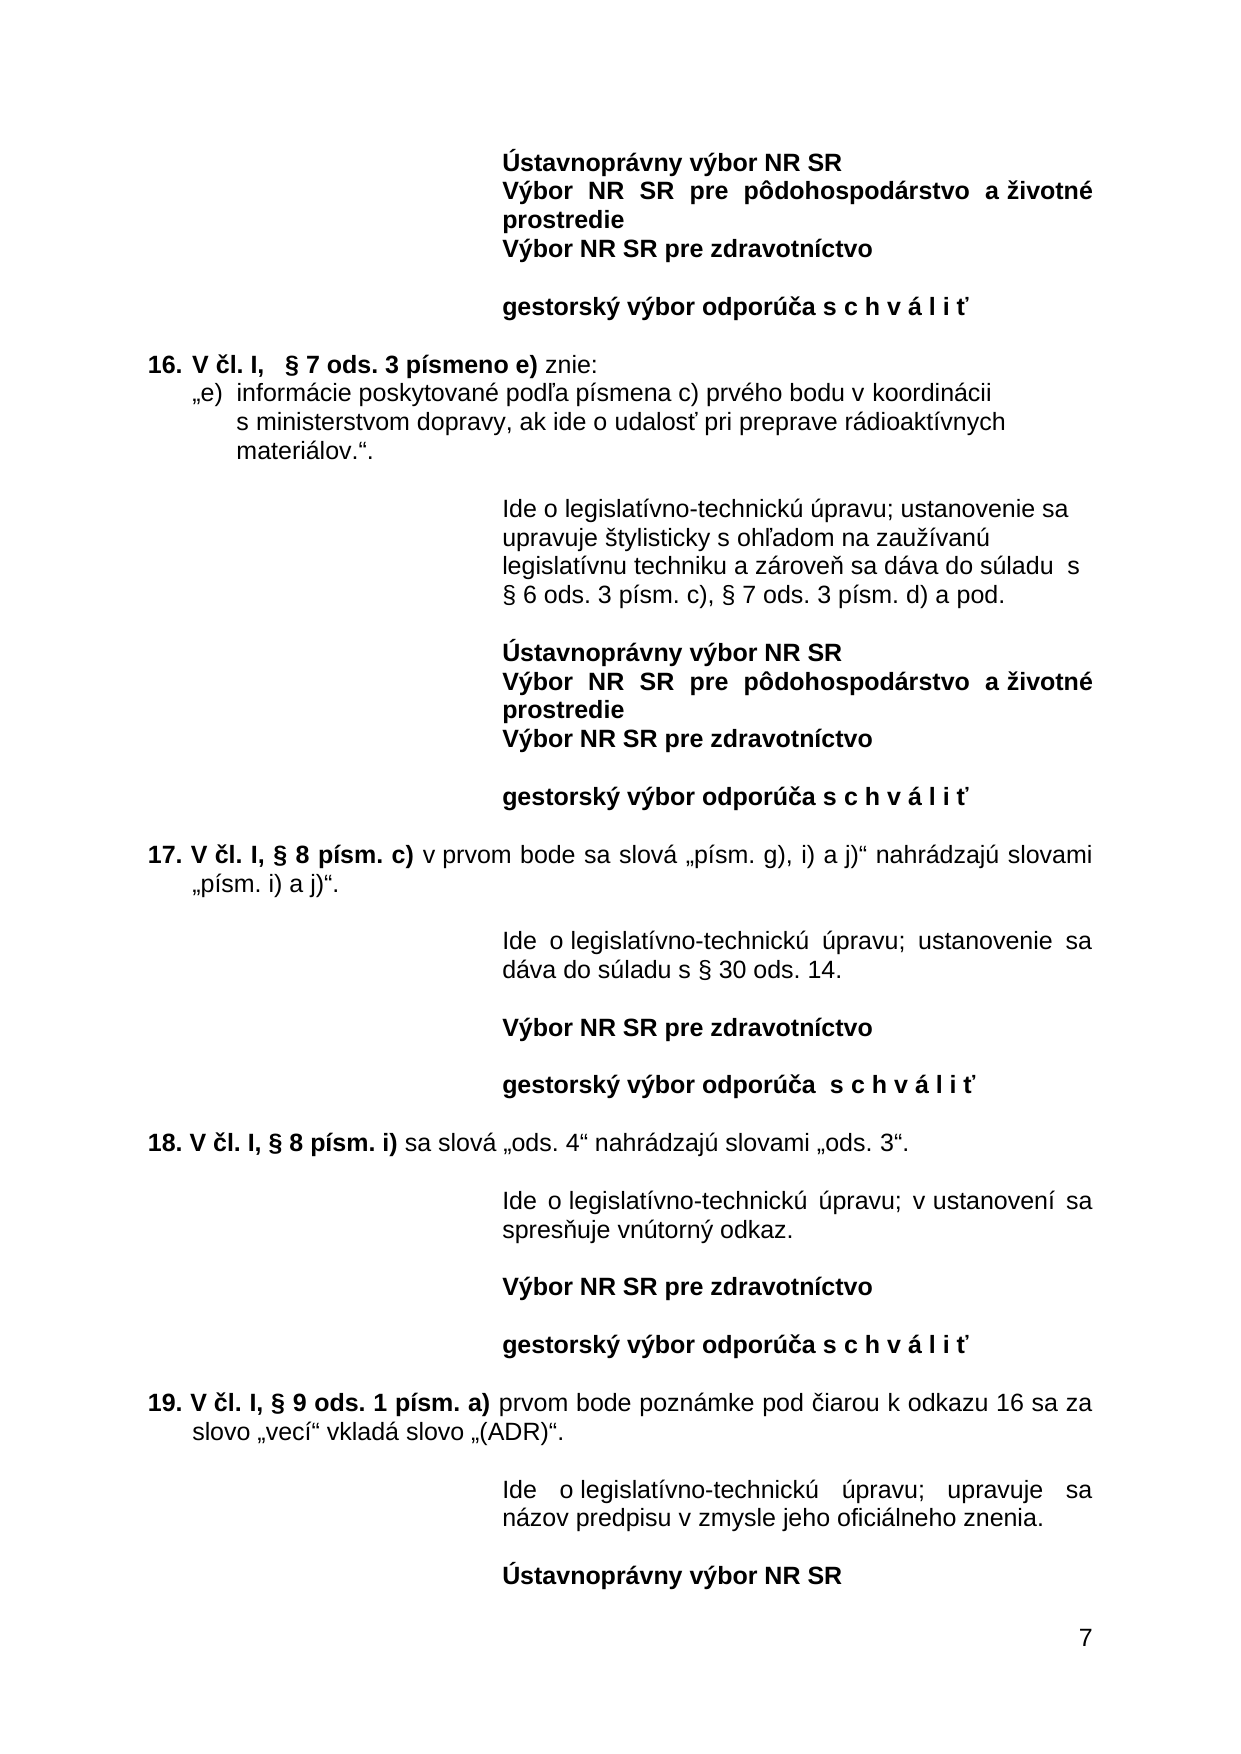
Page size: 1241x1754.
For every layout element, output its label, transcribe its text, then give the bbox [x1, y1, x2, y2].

text Výbor NR SR pre zdravotníctvo [502, 1272, 1093, 1301]
text Ústavnoprávny výbor NR SR [502, 148, 1093, 176]
text Ústavnoprávny výbor NR SR [502, 638, 1093, 667]
text gestorský výbor odporúča s c h v á l i ť [428, 292, 1093, 321]
text „e) informácie poskytované podľa písmena c) prvého bodu v koordinácii s ministerstvom dopravy, ak ide o udalosť pri preprave rádioaktívnych materiálov.“. [192, 378, 1093, 465]
text 18. V čl. I, § 8 písm. i) sa slová „ods. 4“ nahrádzajú slovami „ods. 3“. [148, 1128, 1093, 1157]
text Výbor NR SR pre zdravotníctvo [502, 724, 1093, 753]
text 19. V čl. I, § 9 ods. 1 písm. a) prvom bode poznámke pod čiarou k odkazu 16 sa za slovo „vecí“ vkladá slovo „(ADR)“. [148, 1388, 1093, 1446]
text Ide o legislatívno-technickú úpravu; upravuje sa názov predpisu v zmysle jeho oficiálneho znenia. [502, 1475, 1093, 1532]
text Ústavnoprávny výbor NR SR [502, 1561, 1093, 1590]
list V čl. I, § 7 ods. 3 písmeno e) znie: [148, 350, 1093, 378]
text Ide o legislatívno-technickú úpravu; ustanovenie sa dáva do súladu s § 30 ods. 14. [502, 926, 1093, 984]
list 17. V čl. I, § 8 písm. c) v prvom bode sa slová „písm. g), i) a j)“ nahrádzajú slovami „písm. i) a j)“. [148, 840, 1093, 898]
text Výbor NR SR pre zdravotníctvo [502, 1013, 1093, 1041]
text gestorský výbor odporúča s c h v á l i ť [428, 1071, 1093, 1099]
text Výbor NR SR pre pôdohospodárstvo a životné prostredie [502, 176, 1093, 234]
text Ide o legislatívno-technickú úpravu; v ustanovení sa spresňuje vnútorný odkaz. [502, 1186, 1093, 1243]
text Ide o legislatívno-technickú úpravu; ustanovenie sa upravuje štylisticky s ohľadom na zaužívanú legislatívnu techniku a zároveň sa dáva do súladu s § 6 ods. 3 písm. c), § 7 ods. 3 písm. d) a pod. [502, 494, 1093, 609]
text gestorský výbor odporúča s c h v á l i ť [428, 782, 1093, 811]
text gestorský výbor odporúča s c h v á l i ť [428, 1330, 1093, 1359]
text Výbor NR SR pre zdravotníctvo [502, 234, 1093, 263]
text Výbor NR SR pre pôdohospodárstvo a životné prostredie [502, 667, 1093, 724]
